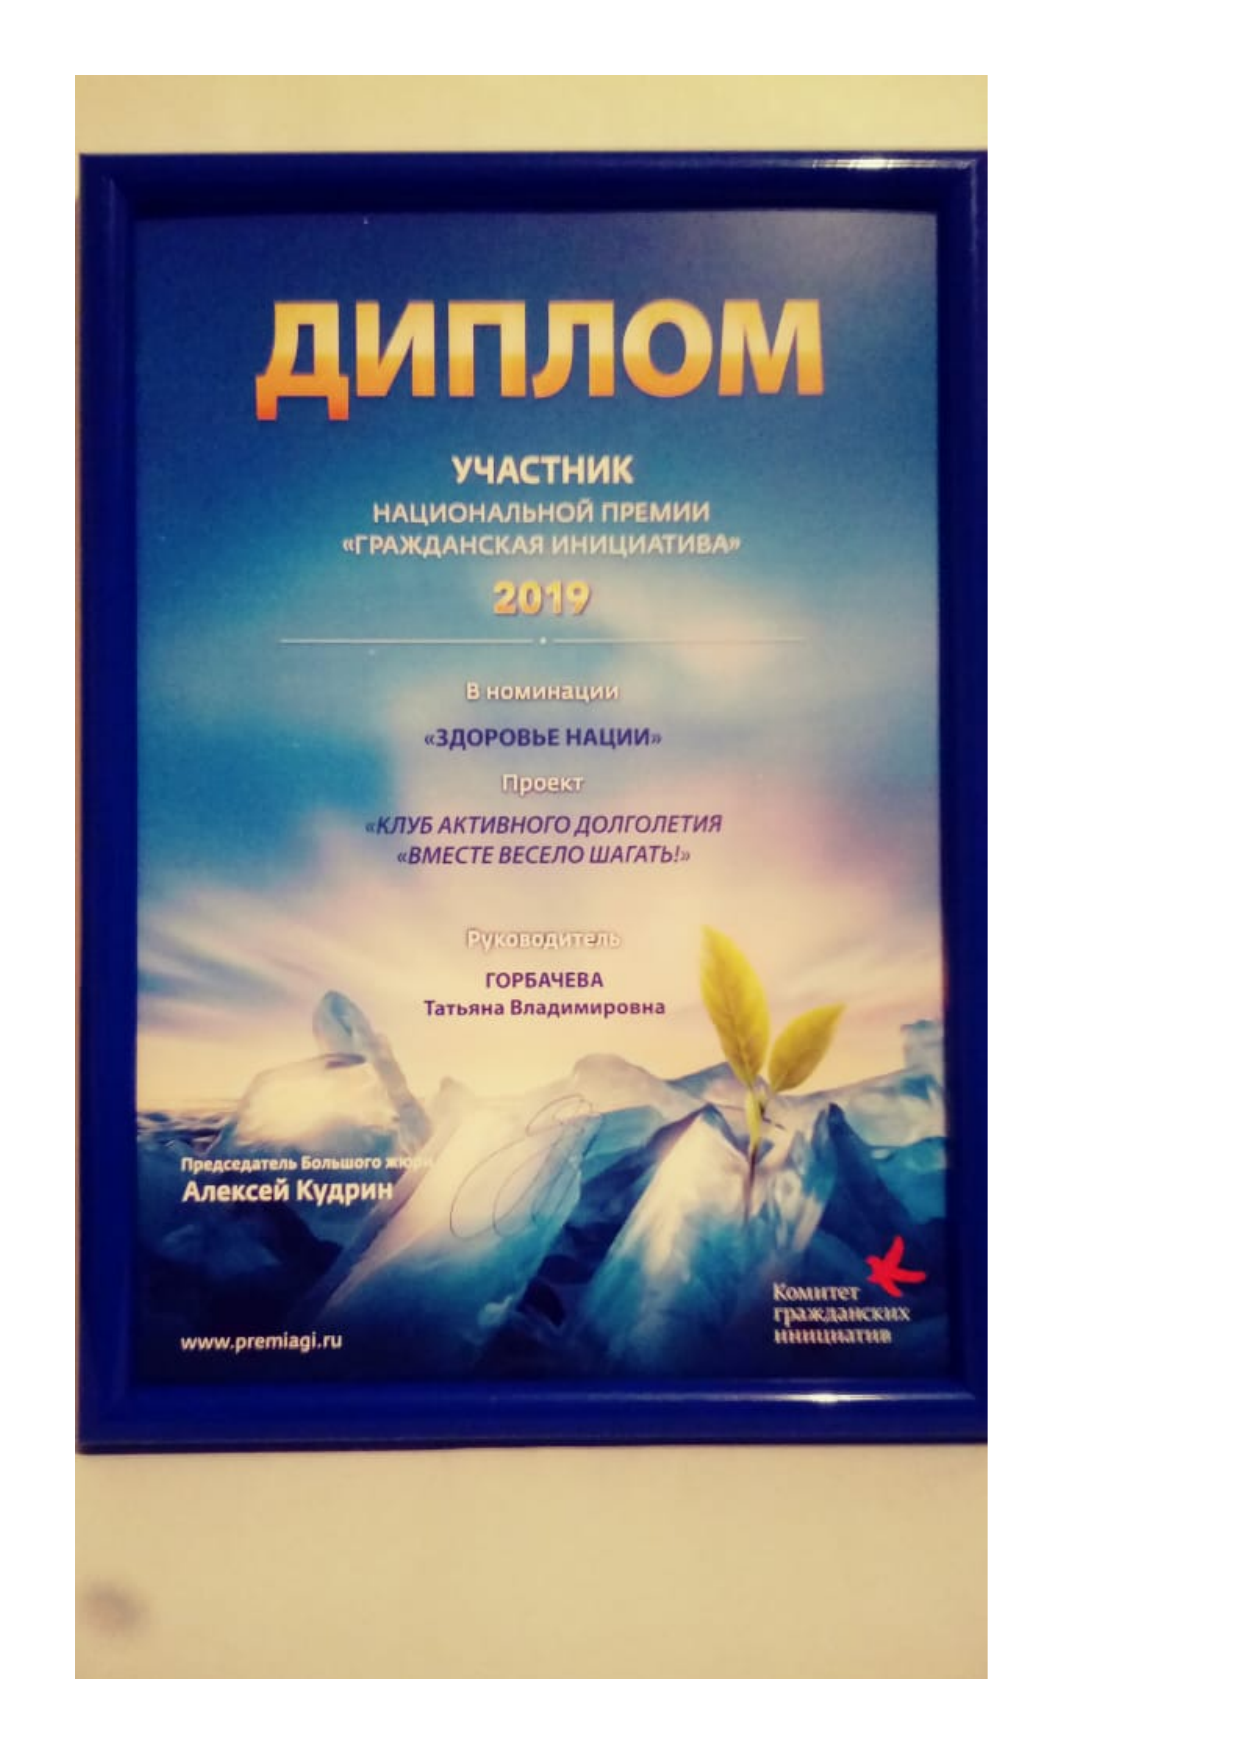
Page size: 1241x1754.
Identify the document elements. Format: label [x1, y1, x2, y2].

picture [75, 75, 988, 1679]
